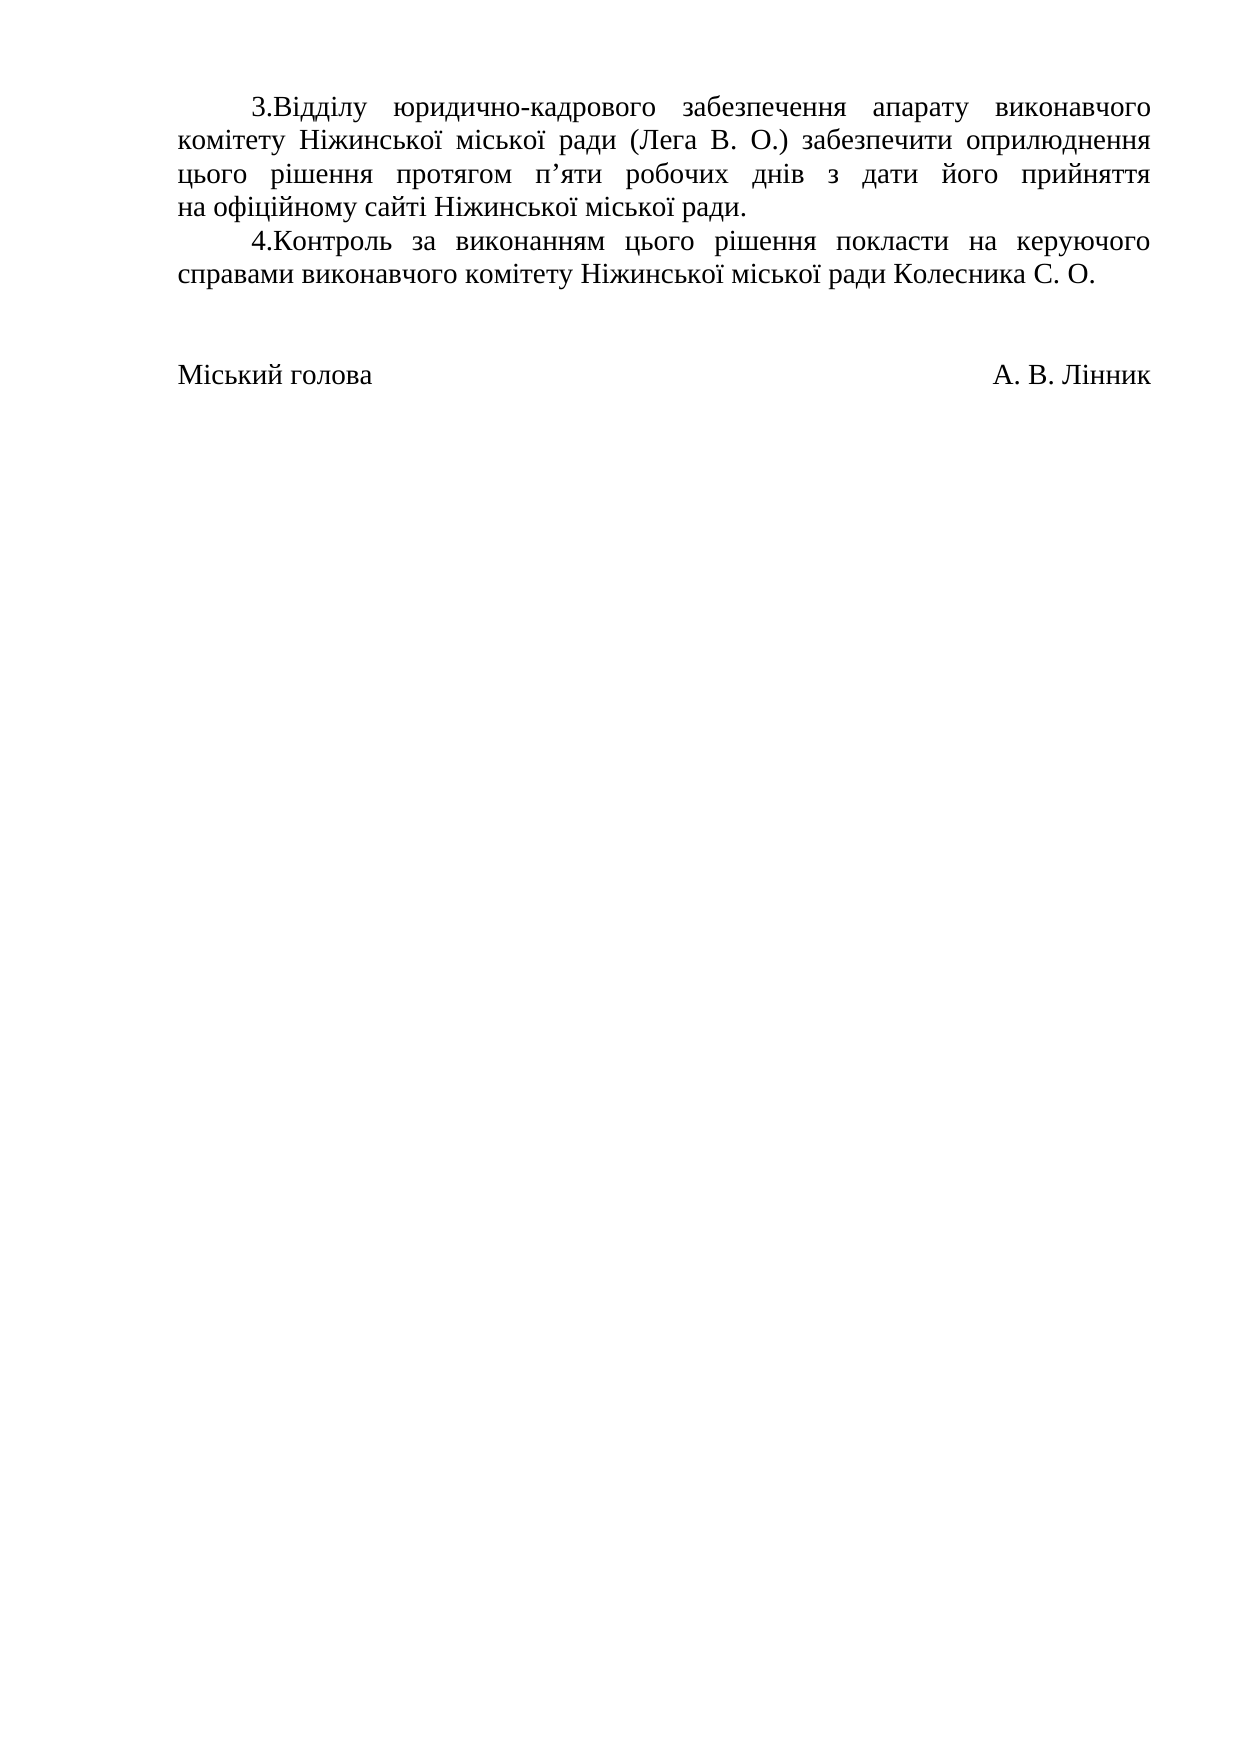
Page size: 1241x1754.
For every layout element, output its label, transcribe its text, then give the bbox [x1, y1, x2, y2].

text 3.Відділу юридично-кадрового забезпечення апарату виконавчого комітету Ніжинської міської ради (Лега В. О.) забезпечити оприлюднення цього рішення протягом п’яти робочих днів з дати його прийняття на офіційному сайті Ніжинської міської ради. [177, 89, 1152, 223]
text 4.Контроль за виконанням цього рішення покласти на керуючого справами виконавчого комітету Ніжинської міської ради Колесника С. О. [177, 223, 1152, 290]
text Міський голова А. В. Лінник [177, 357, 1152, 391]
